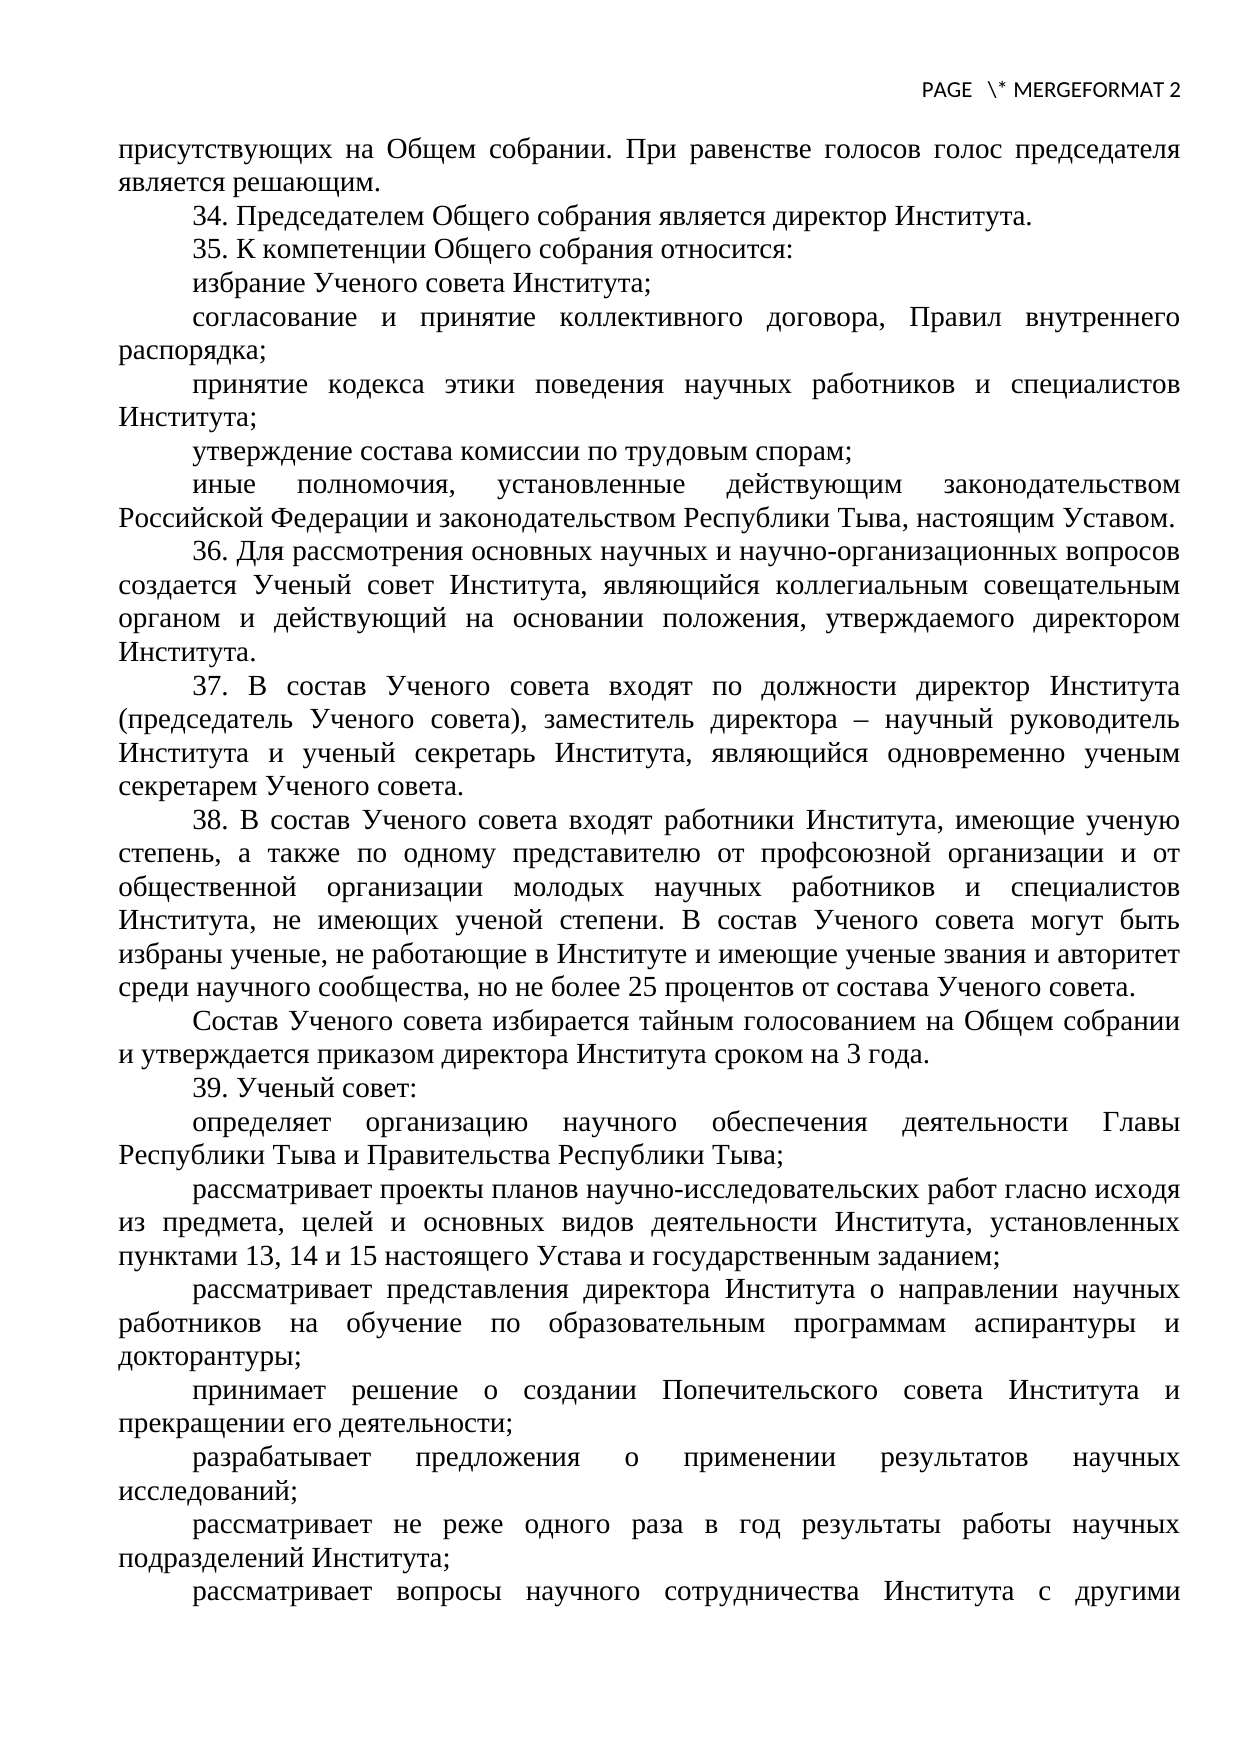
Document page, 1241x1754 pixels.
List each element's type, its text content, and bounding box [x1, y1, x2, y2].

text согласование и принятие коллективного договора, Правил внутреннего распорядка; [118, 299, 1181, 366]
text 36. Для рассмотрения основных научных и научно-организационных вопросов создается Ученый совет Института, являющийся коллегиальным совещательным органом и действующий на основании положения, утверждаемого директором Института. [118, 533, 1181, 668]
text 35. К компетенции Общего собрания относится: [118, 232, 1181, 265]
text иные полномочия, установленные действующим законодательством Российской Федерации и законодательством Республики Тыва, настоящим Уставом. [118, 466, 1181, 533]
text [118, 1573, 1181, 1607]
text определяет организацию научного обеспечения деятельности Главы Республики Тыва и Правительства Республики Тыва; [118, 1104, 1181, 1171]
text рассматривает представления директора Института о направлении научных работников на обучение по образовательным программам аспирантуры и докторантуры; [118, 1271, 1181, 1372]
text 38. В состав Ученого совета входят работники Института, имеющие ученую степень, а также по одному представителю от профсоюзной организации и от общественной организации молодых научных работников и специалистов Института, не имеющих ученой степени. В состав Ученого совета могут быть избраны ученые, не работающие в Институте и имеющие ученые звания и авторитет среди научного сообщества, но не более 25 процентов от состава Ученого совета. [118, 802, 1181, 1003]
text Состав Ученого совета избирается тайным голосованием на Общем собрании и утверждается приказом директора Института сроком на 3 года. [118, 1003, 1181, 1070]
text принятие кодекса этики поведения научных работников и специалистов Института; [118, 366, 1181, 433]
text 34. Председателем Общего собрания является директор Института. [118, 198, 1181, 232]
text утверждение состава комиссии по трудовым спорам; [118, 433, 1181, 466]
text избрание Ученого совета Института; [118, 265, 1181, 299]
text принимает решение о создании Попечительского совета Института и прекращении его деятельности; [118, 1372, 1181, 1439]
text рассматривает не реже одного раза в год результаты работы научных подразделений Института; [118, 1506, 1181, 1573]
text 39. Ученый совет: [118, 1070, 1181, 1104]
text 37. В состав Ученого совета входят по должности директор Института (председатель Ученого совета), заместитель директора – научный руководитель Института и ученый секретарь Института, являющийся одновременно ученым секретарем Ученого совета. [118, 668, 1181, 802]
text рассматривает проекты планов научно-исследовательских работ гласно исходя из предмета, целей и основных видов деятельности Института, установленных пунктами 13, 14 и 15 настоящего Устава и государственным заданием; [118, 1171, 1181, 1271]
text разрабатывает предложения о применении результатов научных исследований; [118, 1439, 1181, 1506]
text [118, 131, 1181, 198]
